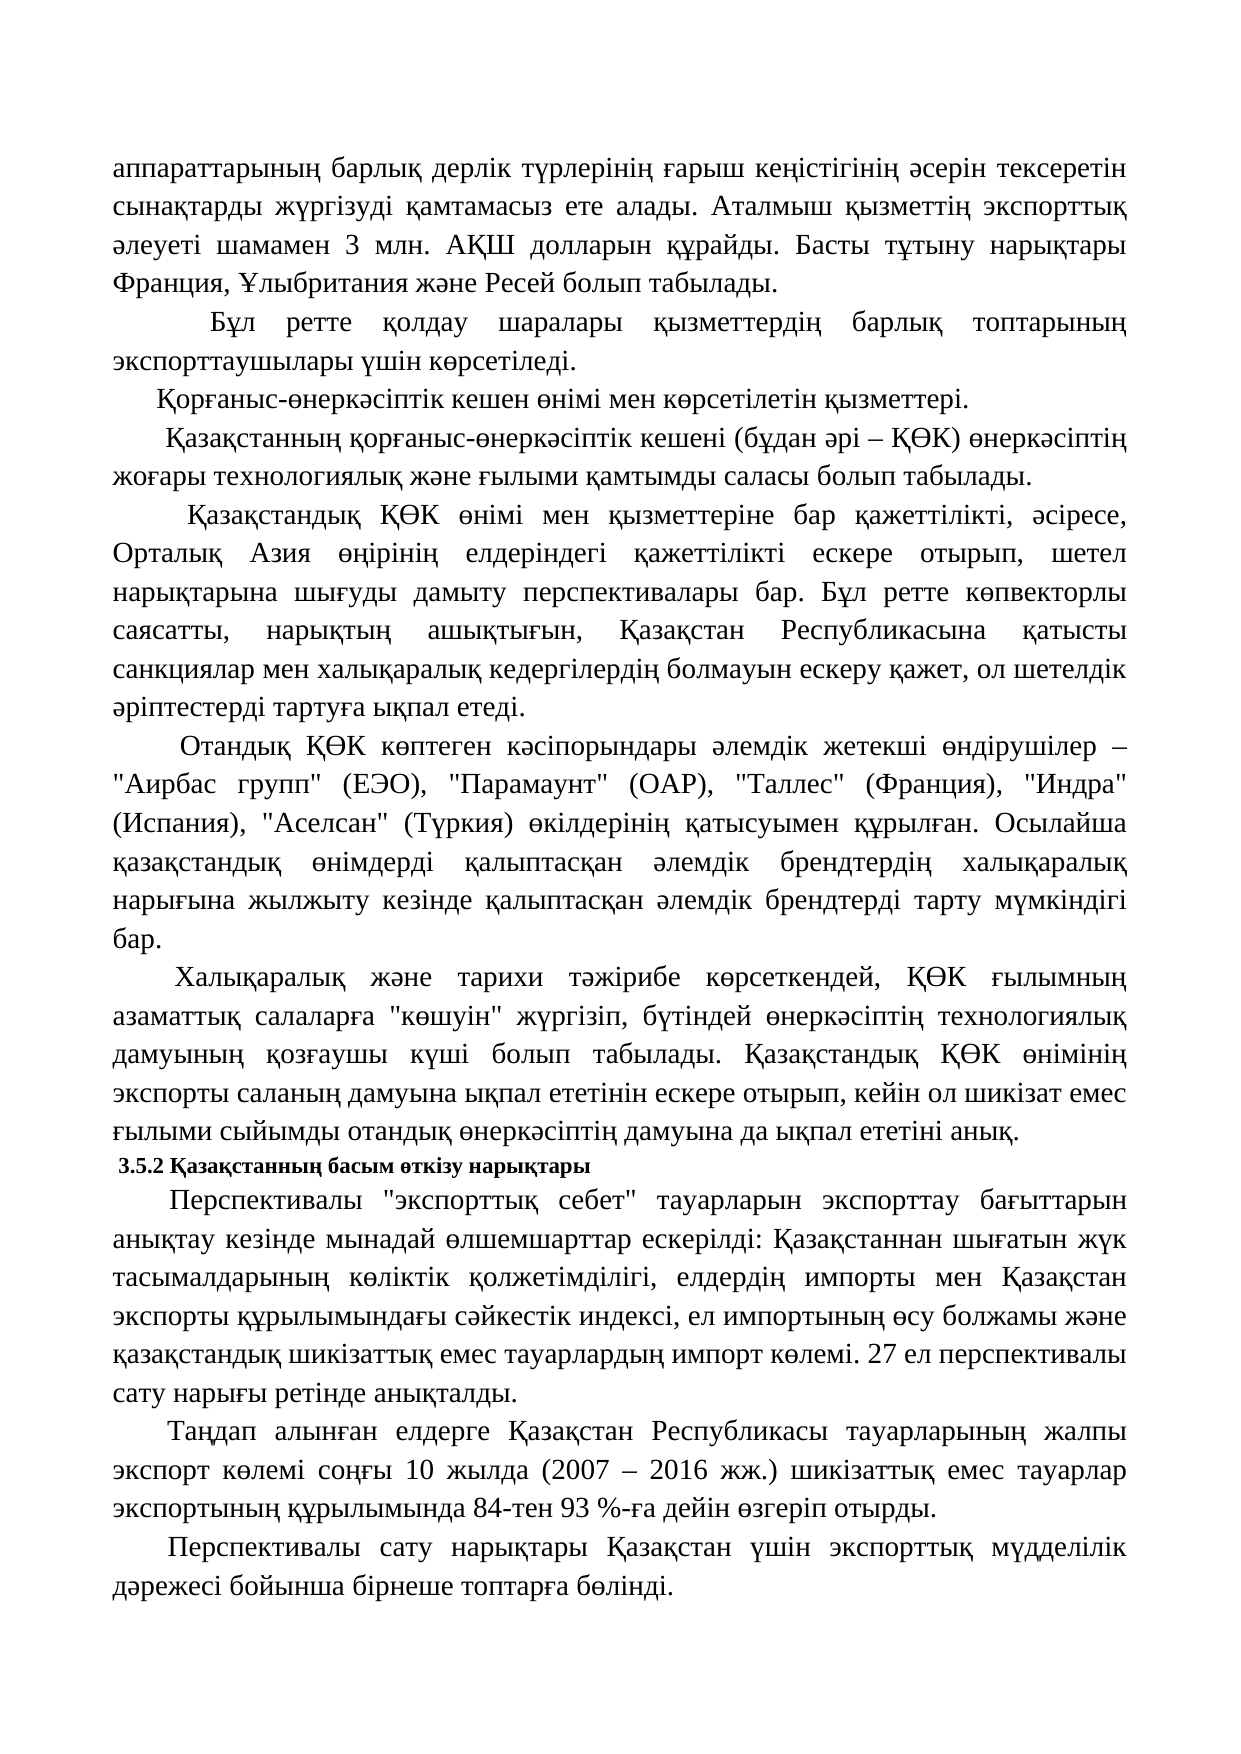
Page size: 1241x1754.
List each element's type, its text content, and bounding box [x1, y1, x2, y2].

text 3.5.2 Қазақстанның басым өткізу нарықтары [112, 1152, 1128, 1178]
text Бұл ретте қолдау шаралары қызметтердің барлық топтарының экспорттаушылары үшін көрсетіледі. [112, 304, 1128, 376]
text Отандық ҚӨК көптеген кәсіпорындары әлемдік жетекші өндірушілер – "Аирбас групп" (ЕЭО), "Парамаунт" (ОАР), "Таллес" (Франция), "Индра" (Испания), "Аселсан" (Түркия) өкілдерінің қатысуымен құрылған. Осылайша қазақстандық өнімдерді қалыптасқан әлемдік брендтердің халықаралық нарығына жылжыту кезінде қалыптасқан әлемдік брендтерді тарту мүмкіндігі бар. [112, 728, 1128, 954]
text Таңдап алынған елдерге Қазақстан Республикасы тауарларының жалпы экспорт көлемі соңғы 10 жылда (2007 – 2016 жж.) шикізаттық емес тауарлар экспортының құрылымында 84-тен 93 %-ға дейін өзгеріп отырды. [112, 1413, 1128, 1524]
text Перспективалы сату нарықтары Қазақстан үшін экспорттық мүдделілік дәрежесі бойынша бірнеше топтарға бөлінді. [112, 1529, 1128, 1601]
text Қазақстанның қорғаныс-өнеркәсіптік кешені (бұдан әрі – ҚӨК) өнеркәсіптің жоғары технологиялық және ғылыми қамтымды саласы болып табылады. [112, 420, 1128, 492]
text Перспективалы "экспорттық себет" тауарларын экспорттау бағыттарын анықтау кезінде мынадай өлшемшарттар ескерілді: Қазақстаннан шығатын жүк тасымалдарының көліктік қолжетімділігі, елдердің импорты мен Қазақстан экспорты құрылымындағы сәйкестік индексі, ел импортының өсу болжамы және қазақстандық шикізаттық емес тауарлардың импорт көлемі. 27 ел перспективалы сату нарығы ретінде анықталды. [112, 1182, 1128, 1408]
text Қазақстандық ҚӨК өнімі мен қызметтеріне бар қажеттілікті, әсіресе, Орталық Азия өңірінің елдеріндегі қажеттілікті ескере отырып, шетел нарықтарына шығуды дамыту перспективалары бар. Бұл ретте көпвекторлы саясатты, нарықтың ашықтығын, Қазақстан Республикасына қатысты санкциялар мен халықаралық кедергілердің болмауын ескеру қажет, ол шетелдік әріптестерді тартуға ықпал етеді. [112, 497, 1128, 723]
text Халықаралық және тарихи тәжірибе көрсеткендей, ҚӨК ғылымның азаматтық салаларға "көшуін" жүргізіп, бүтіндей өнеркәсіптің технологиялық дамуының қозғаушы күші болып табылады. Қазақстандық ҚӨК өнімінің экспорты саланың дамуына ықпал ететінін ескере отырып, кейін ол шикізат емес ғылыми сыйымды отандық өнеркәсіптің дамуына да ықпал ететіні анық. [112, 959, 1128, 1147]
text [112, 150, 1128, 299]
text Қорғаныс-өнеркәсіптік кешен өнімі мен көрсетілетін қызметтері. [112, 381, 1128, 415]
